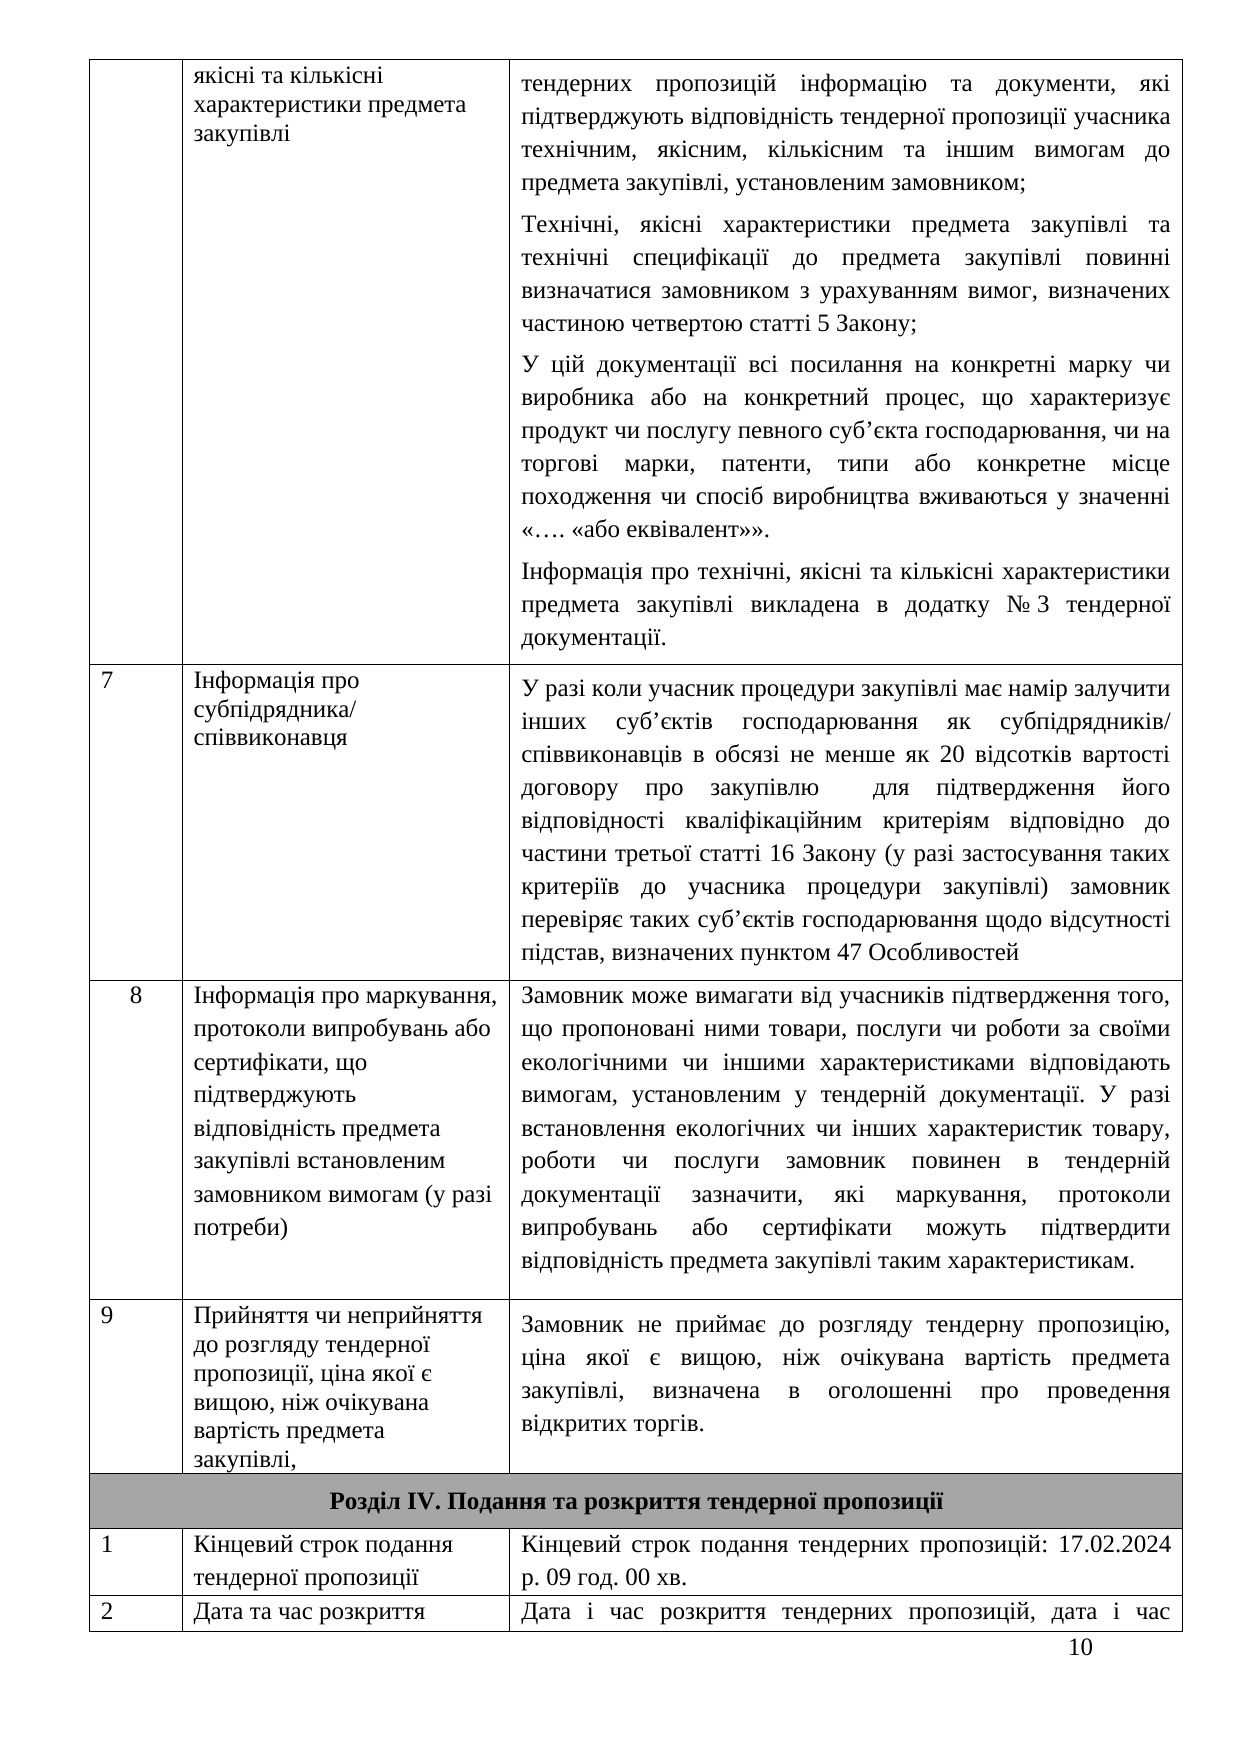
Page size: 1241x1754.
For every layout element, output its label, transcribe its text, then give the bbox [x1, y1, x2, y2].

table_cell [510, 60, 1182, 664]
table_cell Замовник не приймає до розгляду тендерну пропозицію, ціна якої є вищою, ніж очікувана вартість предмета закупівлі, визначена в оголошенні про проведення відкритих торгів. [510, 1300, 1182, 1473]
table_cell Розділ ІV. Подання та розкриття тендерної пропозиції [90, 1474, 1182, 1528]
table_cell Прийняття чи неприйняття до розгляду тендерної пропозиції, ціна якої є вищою, ніж очікувана вартість предмета закупівлі, [183, 1300, 509, 1473]
table_cell Інформація про маркування, протоколи випробувань або сертифікати, що підтверджують відповідність предмета закупівлі встановленим замовником вимогам (у разі потреби) [183, 981, 509, 1299]
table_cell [183, 60, 509, 664]
table_cell Кінцевий строк подання тендерних пропозицій: 17.02.2024 р. 09 год. 00 хв. [510, 1529, 1182, 1595]
table_cell 2 [90, 1596, 182, 1631]
table_cell У разі коли учасник процедури закупівлі має намір залучити інших суб’єктів господарювання як субпідрядників/ співвиконавців в обсязі не менше як 20 відсотків вартості договору про закупівлю для підтвердження його відповідності кваліфікаційним критеріям відповідно до частини третьої статті 16 Закону (у разі застосування таких критеріїв до учасника процедури закупівлі) замовник перевіряє таких суб’єктів господарювання щодо відсутності підстав, визначених пунктом 47 Особливостей [510, 665, 1182, 979]
table_cell Інформація про субпідрядника/ співвиконавця [183, 665, 509, 979]
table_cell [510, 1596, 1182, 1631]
table_cell Замовник може вимагати від учасників підтвердження того, що пропоновані ними товари, послуги чи роботи за своїми екологічними чи іншими характеристиками відповідають вимогам, установленим у тендерній документації. У разі встановлення екологічних чи інших характеристик товару, роботи чи послуги замовник повинен в тендерній документації зазначити, які маркування, протоколи випробувань або сертифікати можуть підтвердити відповідність предмета закупівлі таким характеристикам. [510, 981, 1182, 1299]
table_cell 6 [90, 60, 182, 664]
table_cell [183, 1596, 509, 1631]
table_cell 1 [90, 1529, 182, 1595]
table_cell 8 [90, 981, 182, 1299]
table_cell 9 [90, 1300, 182, 1473]
table_cell Кінцевий строк подання тендерної пропозиції [183, 1529, 509, 1595]
table_cell 7 [90, 665, 182, 979]
